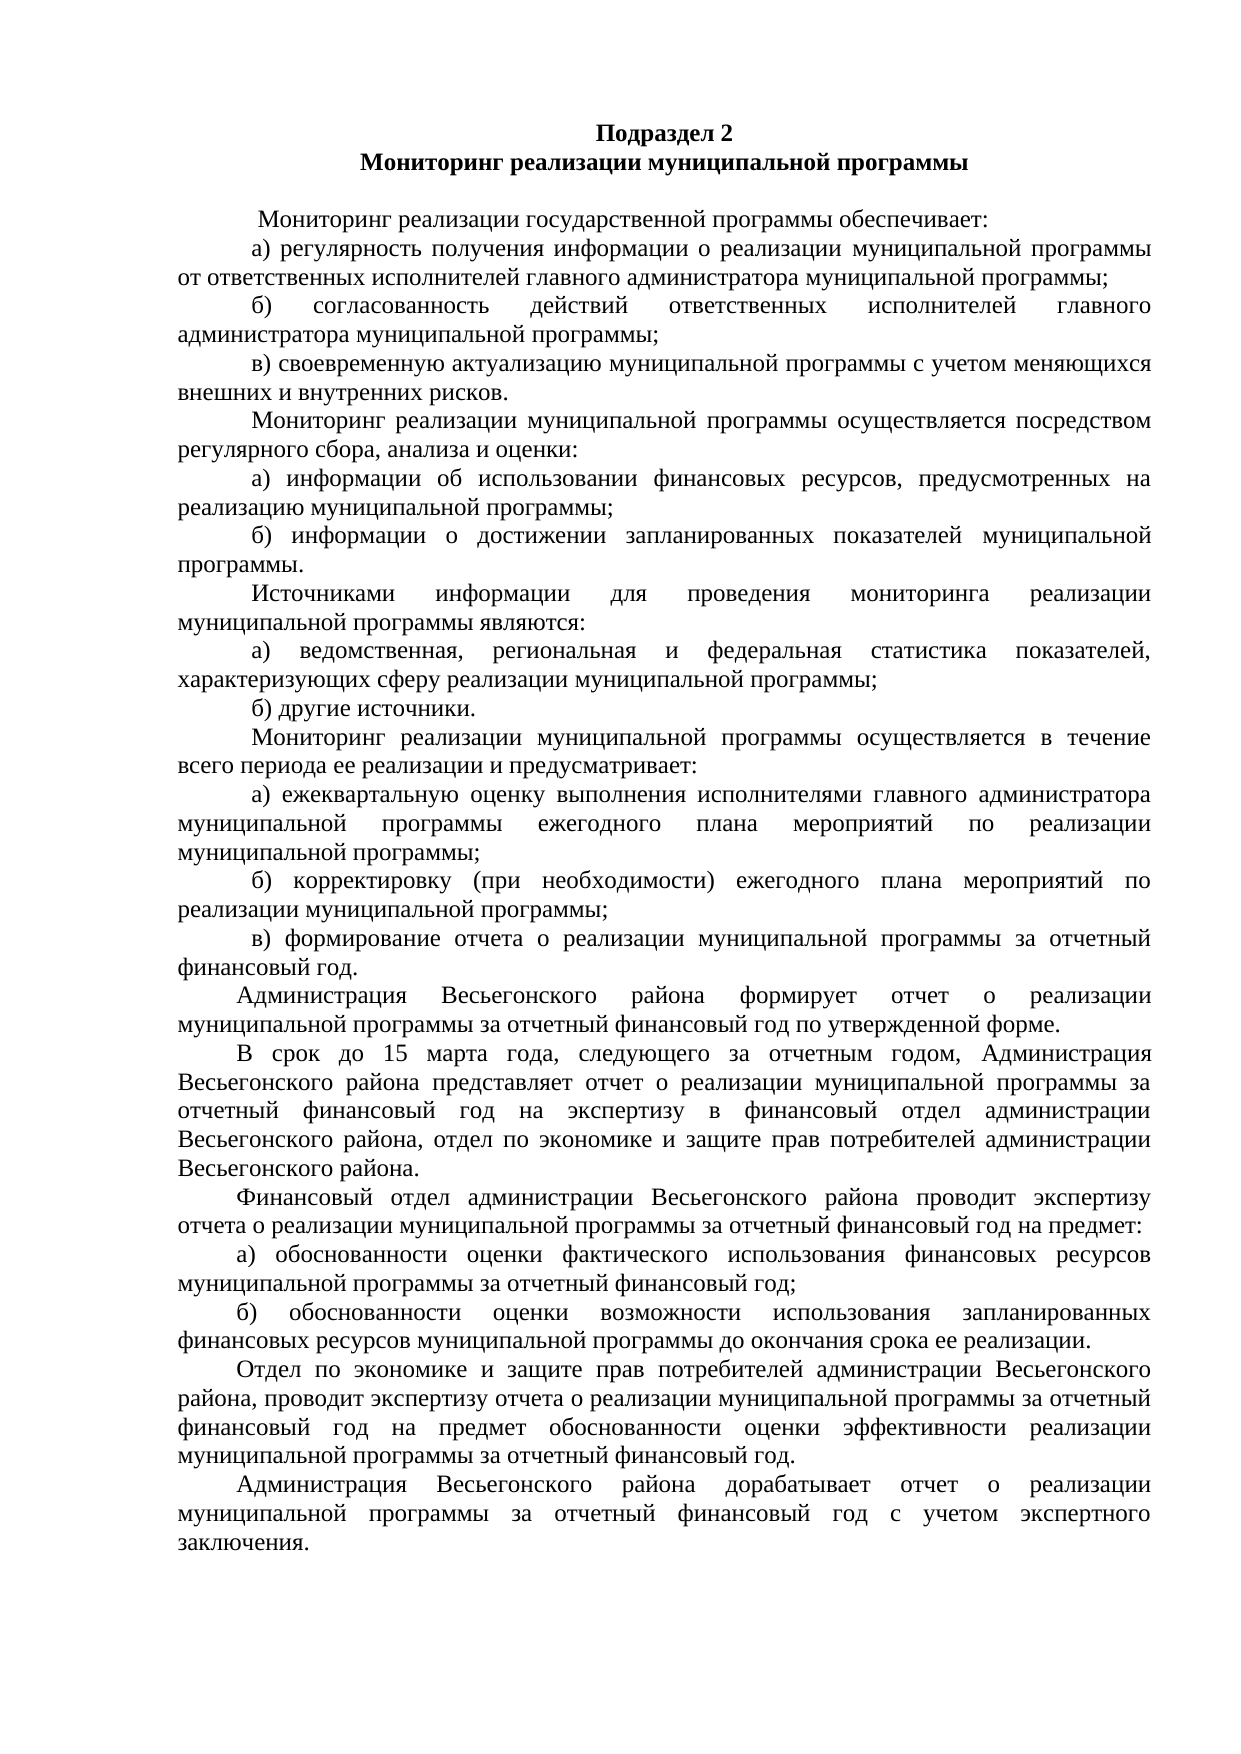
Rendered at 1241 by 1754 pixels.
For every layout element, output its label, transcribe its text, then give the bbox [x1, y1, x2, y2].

text Мониторинг реализации государственной программы обеспечивает: [177, 204, 1152, 233]
text б) обоснованности оценки возможности использования запланированных финансовых ресурсов муниципальной программы до окончания срока ее реализации. [177, 1297, 1152, 1354]
text б) согласованность действий ответственных исполнителей главного администратора муниципальной программы; [177, 291, 1152, 348]
text б) другие источники. [177, 693, 1152, 722]
text Администрация Весьегонского района формирует отчет о реализации муниципальной программы за отчетный финансовый год по утвержденной форме. [177, 981, 1152, 1038]
text Отдел по экономике и защите прав потребителей администрации Весьегонского района, проводит экспертизу отчета о реализации муниципальной программы за отчетный финансовый год на предмет обоснованности оценки эффективности реализации муниципальной программы за отчетный финансовый год. [177, 1354, 1152, 1469]
text а) обоснованности оценки фактического использования финансовых ресурсов муниципальной программы за отчетный финансовый год; [177, 1239, 1152, 1297]
text Мониторинг реализации муниципальной программы [177, 147, 1152, 176]
text Подраздел 2 [177, 118, 1152, 147]
text б) корректировку (при необходимости) ежегодного плана мероприятий по реализации муниципальной программы; [177, 866, 1152, 923]
text в) формирование отчета о реализации муниципальной программы за отчетный финансовый год. [177, 923, 1152, 981]
text в) своевременную актуализацию муниципальной программы с учетом меняющихся внешних и внутренних рисков. [177, 348, 1152, 406]
text а) ежеквартальную оценку выполнения исполнителями главного администратора муниципальной программы ежегодного плана мероприятий по реализации муниципальной программы; [177, 779, 1152, 866]
text а) регулярность получения информации о реализации муниципальной программы от ответственных исполнителей главного администратора муниципальной программы; [177, 233, 1152, 291]
text Финансовый отдел администрации Весьегонского района проводит экспертизу отчета о реализации муниципальной программы за отчетный финансовый год на предмет: [177, 1182, 1152, 1239]
text В срок до 15 марта года, следующего за отчетным годом, Администрация Весьегонского района представляет отчет о реализации муниципальной программы за отчетный финансовый год на экспертизу в финансовый отдел администрации Весьегонского района, отдел по экономике и защите прав потребителей администрации Весьегонского района. [177, 1038, 1152, 1182]
text Мониторинг реализации муниципальной программы осуществляется посредством регулярного сбора, анализа и оценки: [177, 406, 1152, 463]
text Администрация Весьегонского района дорабатывает отчет о реализации муниципальной программы за отчетный финансовый год с учетом экспертного заключения. [177, 1469, 1152, 1556]
text Источниками информации для проведения мониторинга реализации муниципальной программы являются: [177, 578, 1152, 636]
text Мониторинг реализации муниципальной программы осуществляется в течение всего периода ее реализации и предусматривает: [177, 722, 1152, 779]
text б) информации о достижении запланированных показателей муниципальной программы. [177, 521, 1152, 578]
text а) информации об использовании финансовых ресурсов, предусмотренных на реализацию муниципальной программы; [177, 463, 1152, 521]
text а) ведомственная, региональная и федеральная статистика показателей, характеризующих сферу реализации муниципальной программы; [177, 636, 1152, 693]
